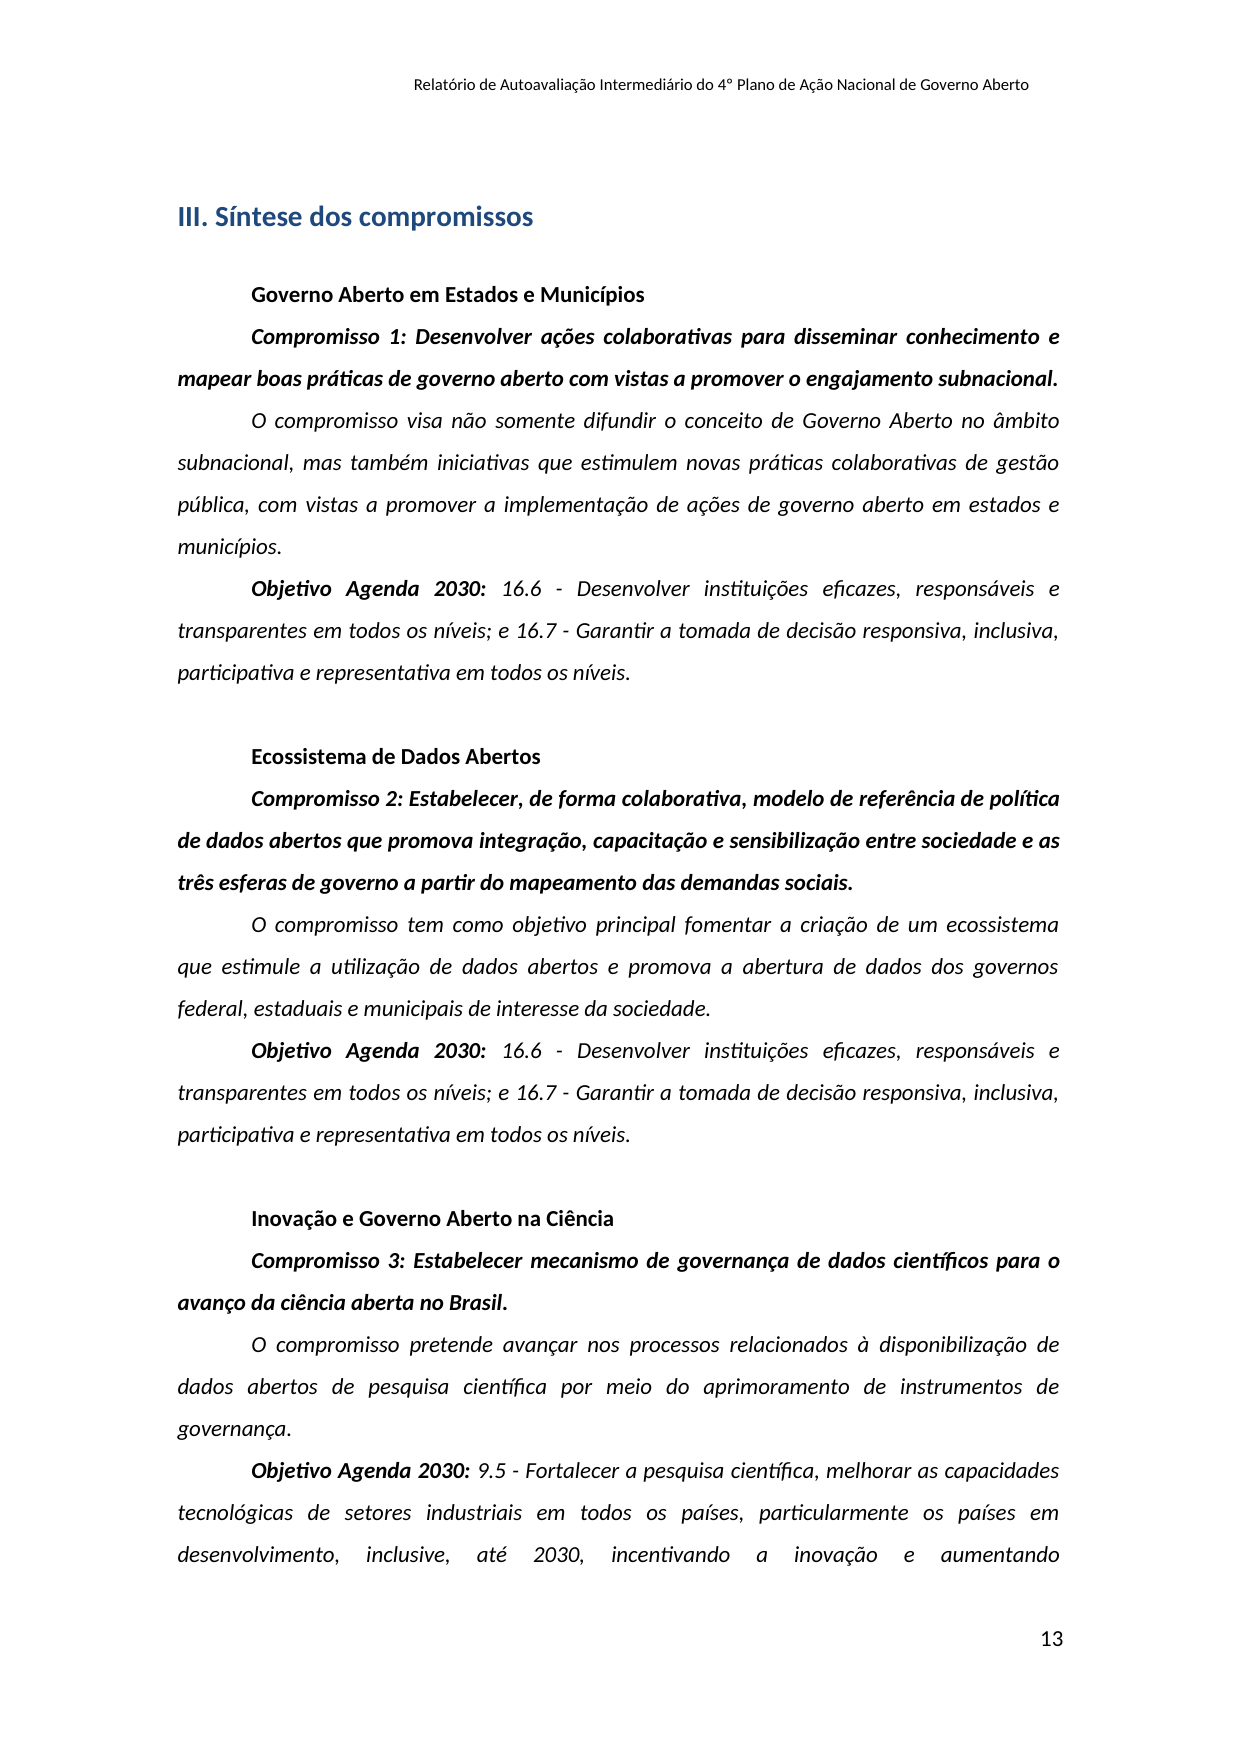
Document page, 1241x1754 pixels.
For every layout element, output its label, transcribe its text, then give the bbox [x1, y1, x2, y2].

text O compromisso tem como objetivo principal fomentar a criação de um ecossistema que estimule a utilização de dados abertos e promova a abertura de dados dos governos federal, estaduais e municipais de interesse da sociedade. [177, 910, 1063, 1022]
text Objetivo Agenda 2030: 16.6 - Desenvolver instituições eficazes, responsáveis e transparentes em todos os níveis; e 16.7 - Garantir a tomada de decisão responsiva, inclusiva, participativa e representativa em todos os níveis. [177, 1036, 1063, 1148]
text Compromisso 1: Desenvolver ações colaborativas para disseminar conhecimento e mapear boas práticas de governo aberto com vistas a promover o engajamento subnacional. [177, 322, 1063, 392]
text Compromisso 3: Estabelecer mecanismo de governança de dados científicos para o avanço da ciência aberta no Brasil. [177, 1246, 1063, 1316]
text O compromisso visa não somente difundir o conceito de Governo Aberto no âmbito subnacional, mas também iniciativas que estimulem novas práticas colaborativas de gestão pública, com vistas a promover a implementação de ações de governo aberto em estados e municípios. [177, 406, 1063, 560]
subtitle III. Síntese dos compromissos [177, 198, 1063, 233]
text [177, 1456, 1063, 1568]
text Objetivo Agenda 2030: 16.6 - Desenvolver instituições eficazes, responsáveis e transparentes em todos os níveis; e 16.7 - Garantir a tomada de decisão responsiva, inclusiva, participativa e representativa em todos os níveis. [177, 574, 1063, 686]
text Compromisso 2: Estabelecer, de forma colaborativa, modelo de referência de política de dados abertos que promova integração, capacitação e sensibilização entre sociedade e as três esferas de governo a partir do mapeamento das demandas sociais. [177, 784, 1063, 896]
text Governo Aberto em Estados e Municípios [177, 281, 1063, 308]
text Ecossistema de Dados Abertos [177, 742, 1063, 770]
text O compromisso pretende avançar nos processos relacionados à disponibilização de dados abertos de pesquisa científica por meio do aprimoramento de instrumentos de governança. [177, 1330, 1063, 1442]
text Inovação e Governo Aberto na Ciência [177, 1204, 1063, 1232]
